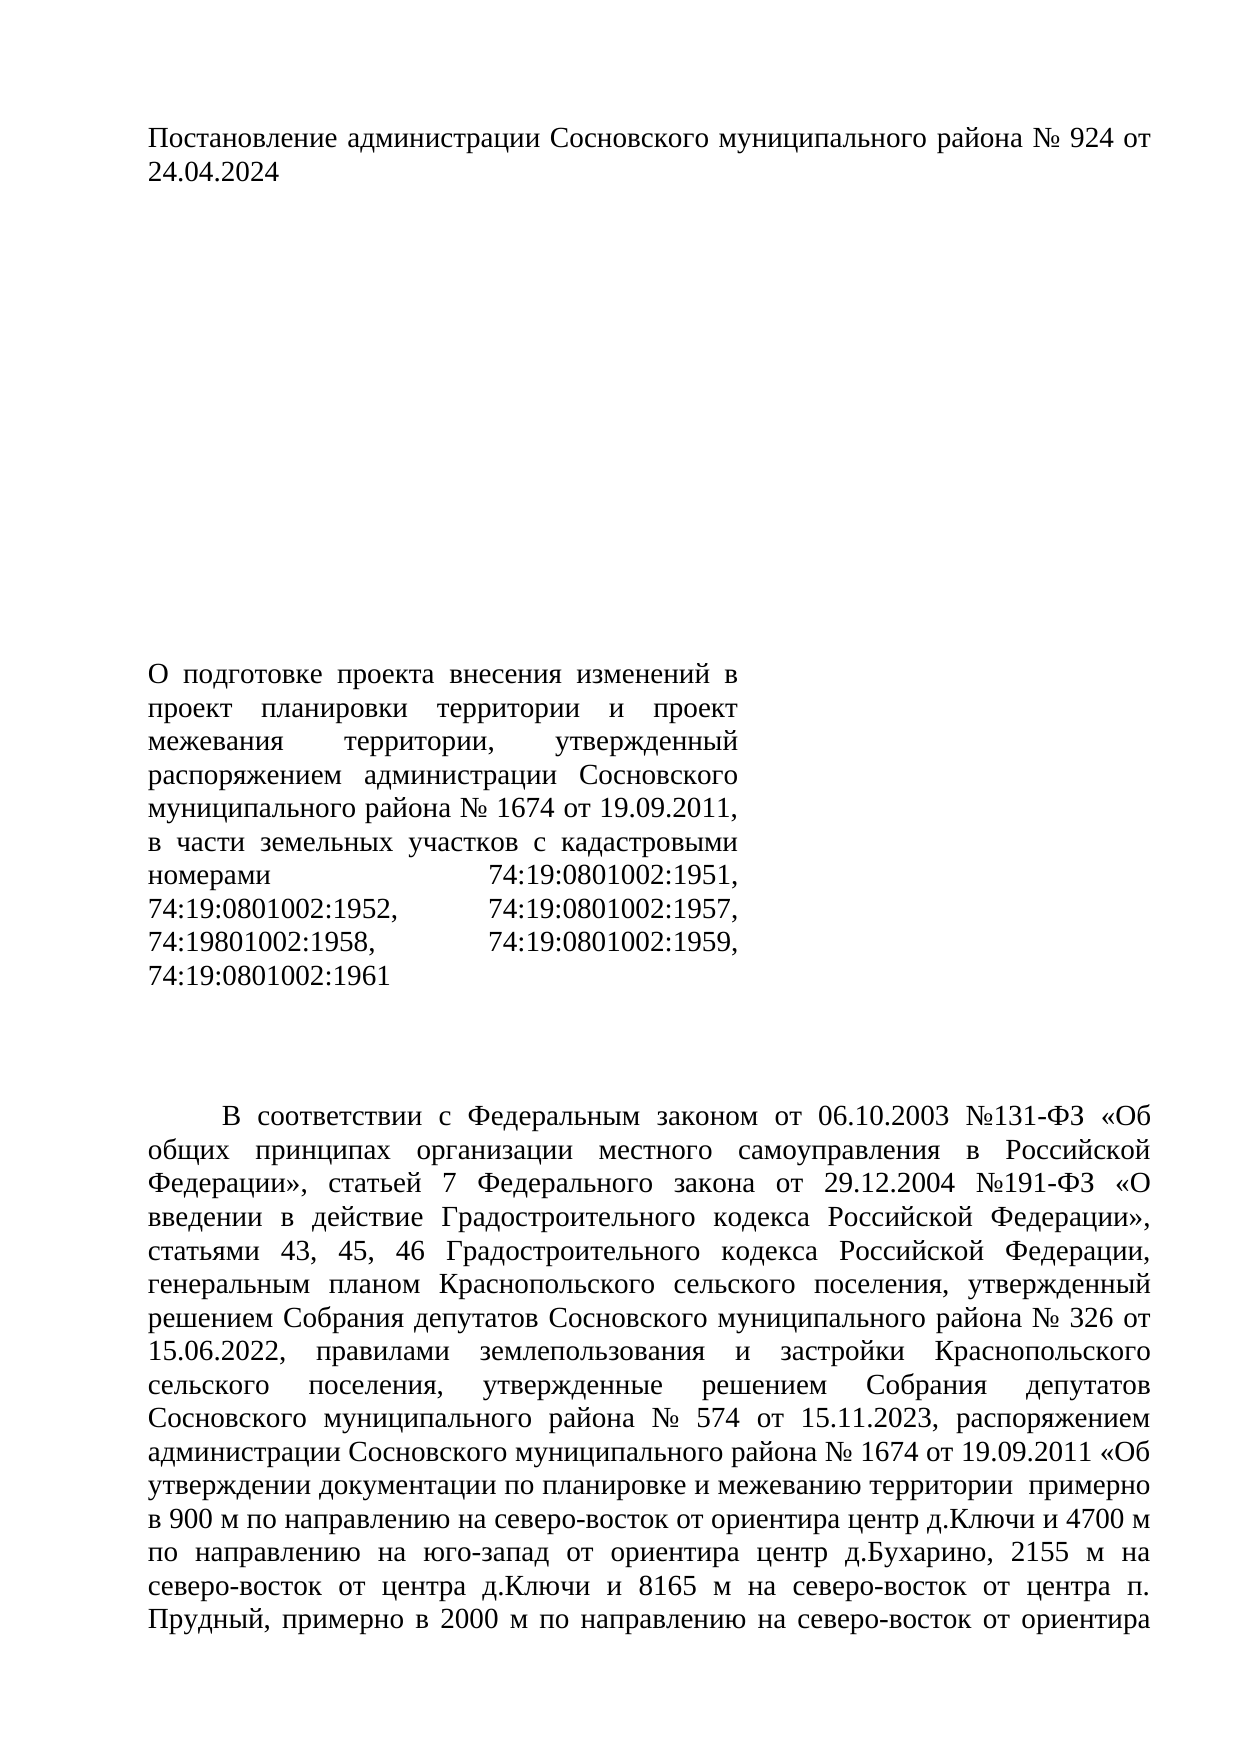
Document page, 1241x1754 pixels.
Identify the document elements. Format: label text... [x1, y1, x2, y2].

text О подготовке проекта внесения изменений в проект планировки территории и проект межевания территории, утвержденный распоряжением администрации Сосновского муниципального района № 1674 от 19.09.2011, в части земельных участков с кадастровыми номерами 74:19:0801002:1951, 74:19:0801002:1952, 74:19:0801002:1957, 74:19801002:1958, 74:19:0801002:1959, 74:19:0801002:1961 [148, 656, 738, 992]
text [148, 1098, 1152, 1635]
text Постановление администрации Сосновского муниципального района № 924 от 24.04.2024 [148, 120, 1152, 187]
